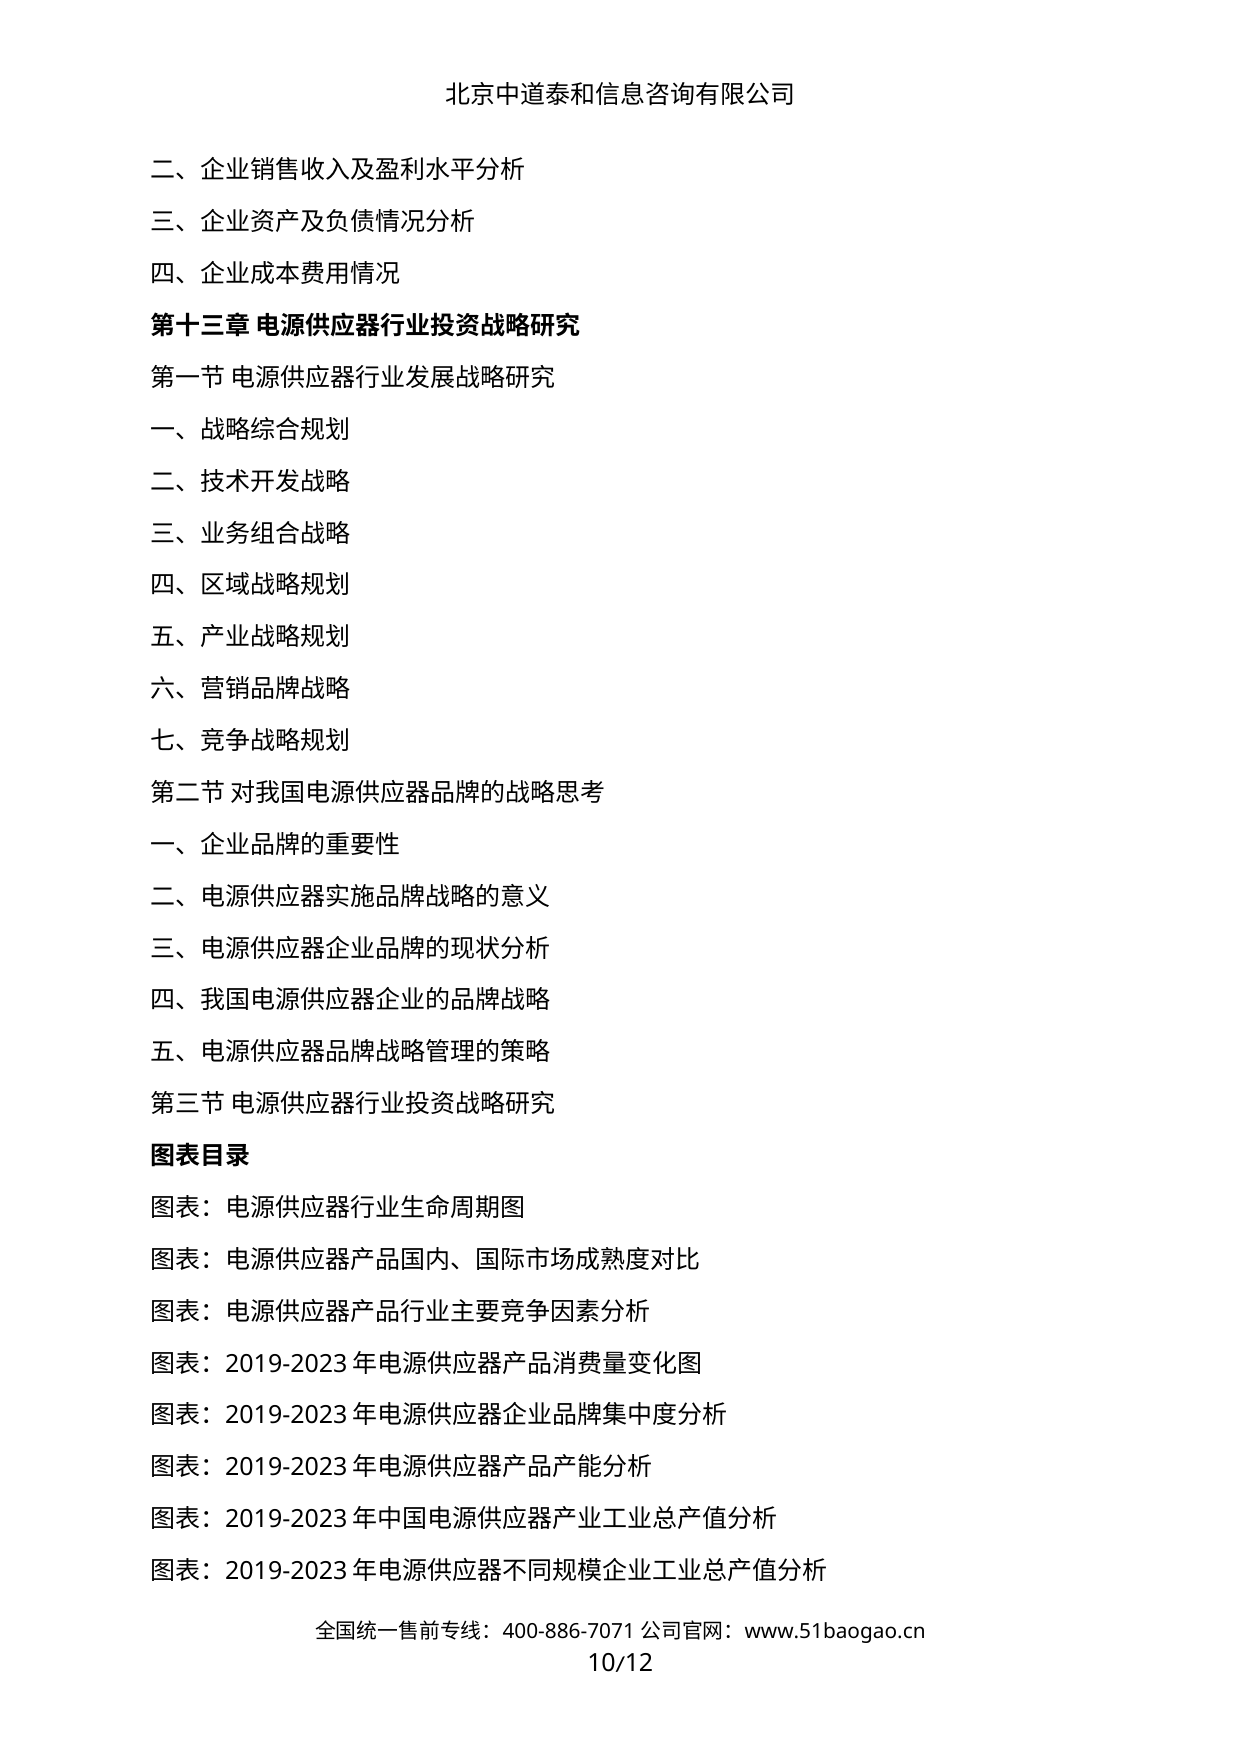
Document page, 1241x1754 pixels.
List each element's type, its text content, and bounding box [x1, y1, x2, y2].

text 图表：电源供应器产品国内、国际市场成熟度对比 [150, 1239, 1090, 1276]
text 四、我国电源供应器企业的品牌战略 [150, 980, 1090, 1016]
text 图表：2019-2023年电源供应器不同规模企业工业总产值分析 [150, 1551, 1090, 1587]
text 图表：2019-2023年电源供应器产品消费量变化图 [150, 1343, 1090, 1379]
text 图表目录 [150, 1136, 1090, 1172]
text 六、营销品牌战略 [150, 669, 1090, 705]
text 第三节 电源供应器行业投资战略研究 [150, 1084, 1090, 1120]
text 七、竞争战略规划 [150, 721, 1090, 757]
text 图表：2019-2023年电源供应器产品产能分析 [150, 1447, 1090, 1483]
text 第二节 对我国电源供应器品牌的战略思考 [150, 772, 1090, 809]
text 二、电源供应器实施品牌战略的意义 [150, 876, 1090, 912]
text 图表：电源供应器产品行业主要竞争因素分析 [150, 1291, 1090, 1327]
text 第十三章 电源供应器行业投资战略研究 [150, 306, 1090, 342]
text 三、业务组合战略 [150, 513, 1090, 549]
text 图表：2019-2023年电源供应器企业品牌集中度分析 [150, 1395, 1090, 1431]
text 图表：2019-2023年中国电源供应器产业工业总产值分析 [150, 1499, 1090, 1535]
text 四、企业成本费用情况 [150, 254, 1090, 290]
text 五、产业战略规划 [150, 617, 1090, 653]
text 三、企业资产及负债情况分析 [150, 202, 1090, 238]
text 二、企业销售收入及盈利水平分析 [150, 150, 1090, 186]
text 一、企业品牌的重要性 [150, 824, 1090, 861]
text 五、电源供应器品牌战略管理的策略 [150, 1032, 1090, 1068]
text 三、电源供应器企业品牌的现状分析 [150, 928, 1090, 964]
text 一、战略综合规划 [150, 409, 1090, 446]
text 第一节 电源供应器行业发展战略研究 [150, 357, 1090, 394]
text 四、区域战略规划 [150, 565, 1090, 601]
text 图表：电源供应器行业生命周期图 [150, 1187, 1090, 1224]
text 二、技术开发战略 [150, 461, 1090, 497]
